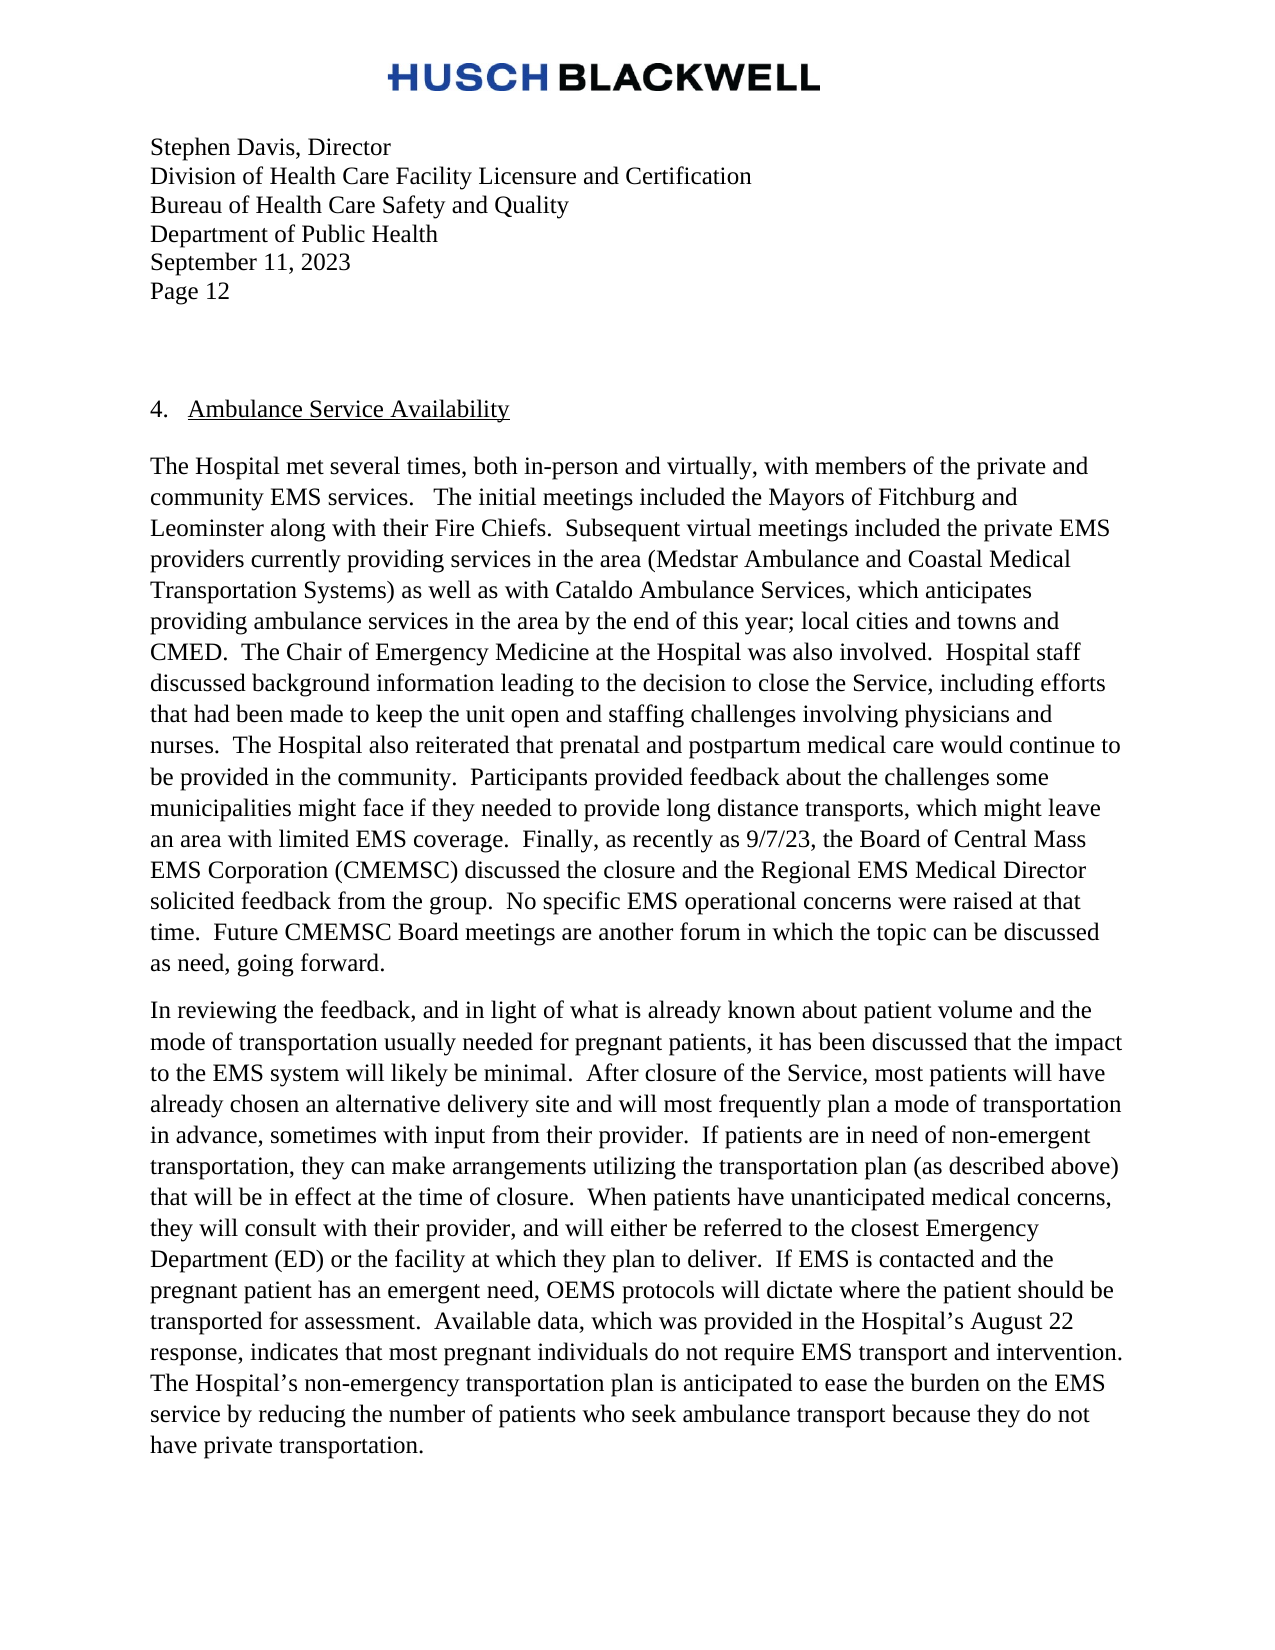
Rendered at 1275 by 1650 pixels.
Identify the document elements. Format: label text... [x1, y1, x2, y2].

text In reviewing the feedback, and in light of what is already known about patient volume and the mode of transportation usually needed for pregnant patients, it has been discussed that the impact to the EMS system will likely be minimal. After closure of the Service, most patients will have already chosen an alternative delivery site and will most frequently plan a mode of transportation in advance, sometimes with input from their provider. If patients are in need of non-emergent transportation, they can make arrangements utilizing the transportation plan (as described above) that will be in effect at the time of closure. When patients have unanticipated medical concerns, they will consult with their provider, and will either be referred to the closest Emergency Department (ED) or the facility at which they plan to deliver. If EMS is contacted and the pregnant patient has an emergent need, OEMS protocols will dictate where the patient should be transported for assessment. Available data, which was provided in the Hospital’s August 22 response, indicates that most pregnant individuals do not require EMS transport and intervention. The Hospital’s non-emergency transportation plan is anticipated to ease the burden on the EMS service by reducing the number of patients who seek ambulance transport because they do not have private transportation. [150, 996, 1125, 1459]
picture [387, 63, 820, 91]
text The Hospital met several times, both in-person and virtually, with members of the private and community EMS services. The initial meetings included the Mayors of Fitchburg and Leominster along with their Fire Chiefs. Subsequent virtual meetings included the private EMS providers currently providing services in the area (Medstar Ambulance and Coastal Medical Transportation Systems) as well as with Cataldo Ambulance Services, which anticipates providing ambulance services in the area by the end of this year; local cities and towns and CMED. The Chair of Emergency Medicine at the Hospital was also involved. Hospital staff discussed background information leading to the decision to close the Service, including efforts that had been made to keep the unit open and staffing challenges involving physicians and nurses. The Hospital also reiterated that prenatal and postpartum medical care would continue to be provided in the community. Participants provided feedback about the challenges some municipalities might face if they needed to provide long distance transports, which might leave an area with limited EMS coverage. Finally, as recently as 9/7/23, the Board of Central Mass EMS Corporation (CMEMSC) discussed the closure and the Regional EMS Medical Director solicited feedback from the group. No specific EMS operational concerns were raised at that time. Future CMEMSC Board meetings are another forum in which the topic can be discussed as need, going forward. [150, 451, 1125, 977]
list Ambulance Service Availability [150, 394, 1125, 422]
